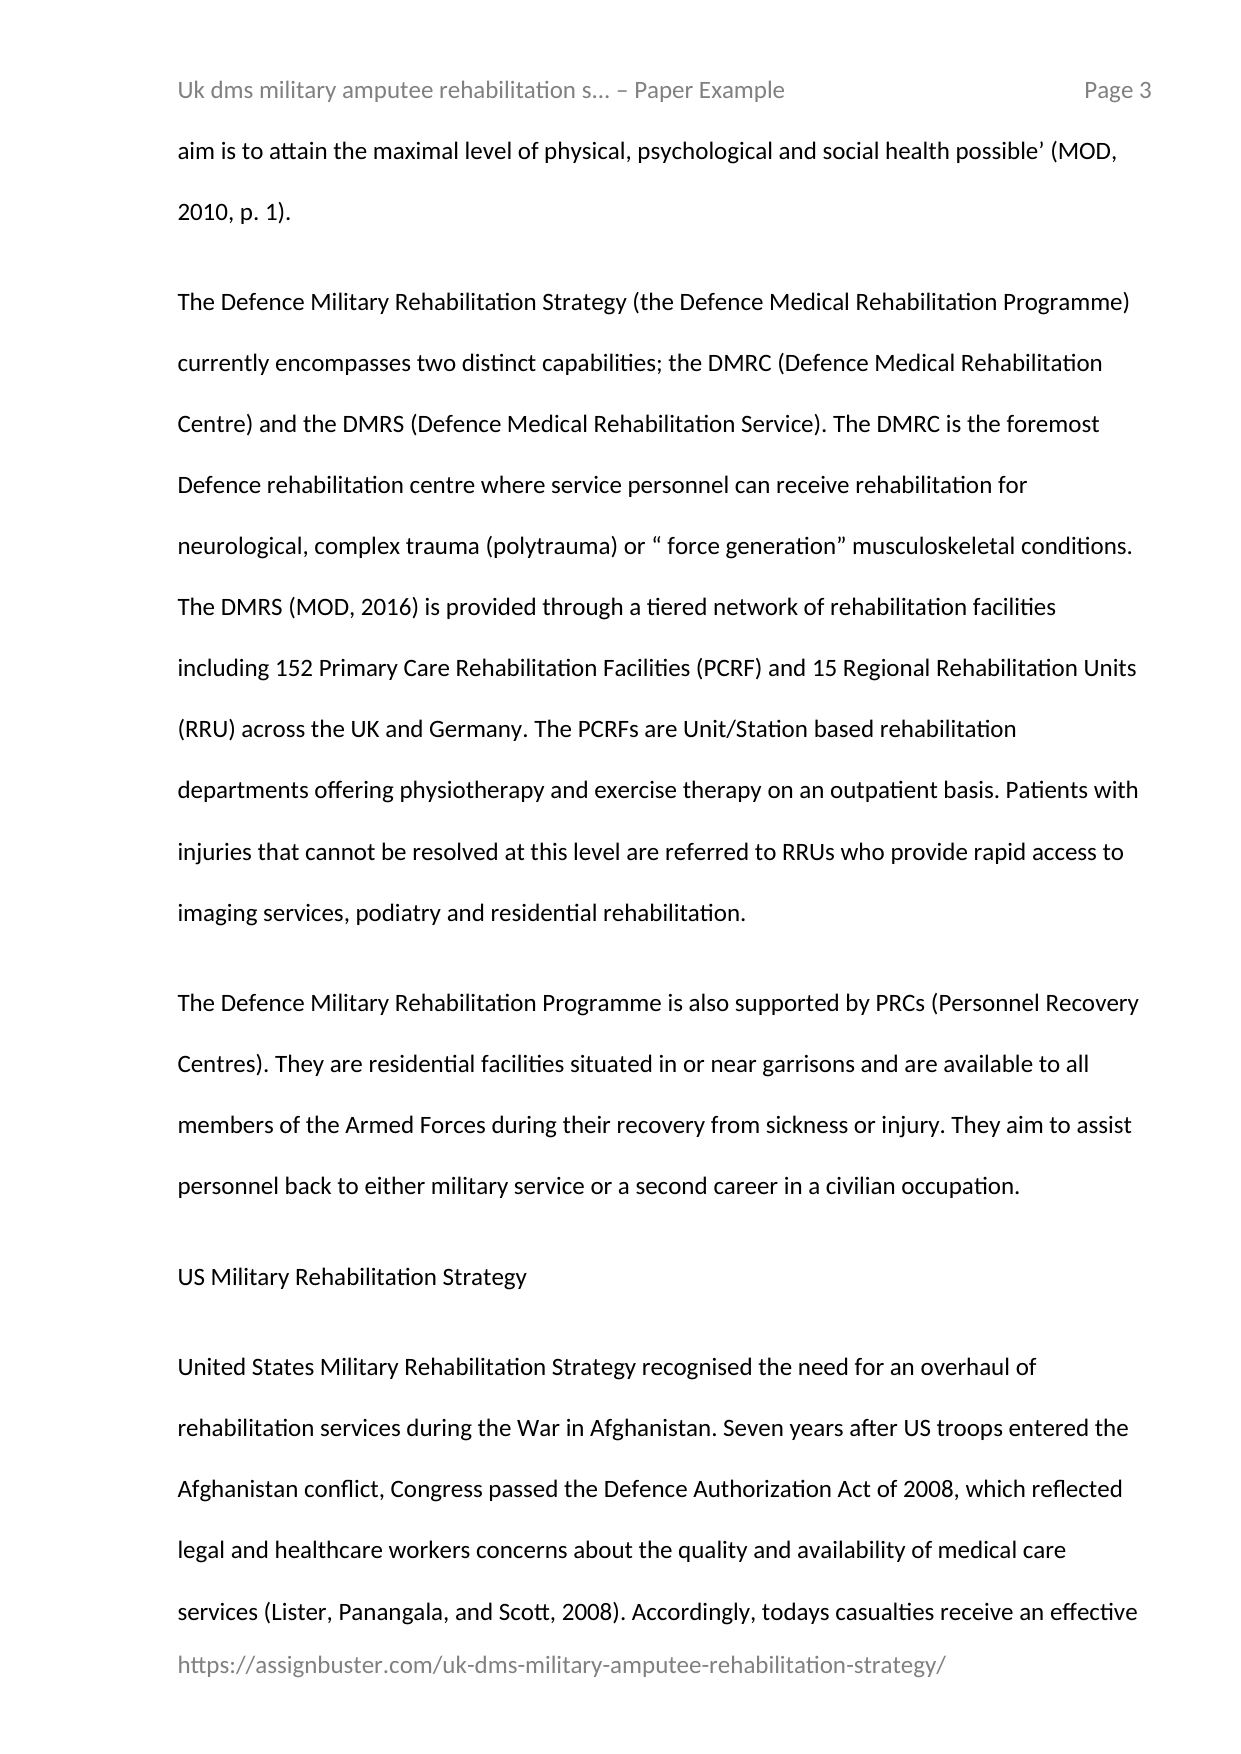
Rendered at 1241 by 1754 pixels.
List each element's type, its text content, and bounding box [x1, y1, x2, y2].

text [177, 1351, 1152, 1626]
text The Defence Military Rehabilitation Strategy (the Defence Medical Rehabilitation Programme) currently encompasses two distinct capabilities; the DMRC (Defence Medical Rehabilitation Centre) and the DMRS (Defence Medical Rehabilitation Service). The DMRC is the foremost Defence rehabilitation centre where service personnel can receive rehabilitation for neurological, complex trauma (polytrauma) or “ force generation” musculoskeletal conditions. The DMRS (MOD, 2016) is provided through a tiered network of rehabilitation facilities including 152 Primary Care Rehabilitation Facilities (PCRF) and 15 Regional Rehabilitation Units (RRU) across the UK and Germany. The PCRFs are Unit/Station based rehabilitation departments offering physiotherapy and exercise therapy on an outpatient basis. Patients with injuries that cannot be resolved at this level are referred to RRUs who provide rapid access to imaging services, podiatry and residential rehabilitation. [177, 286, 1152, 927]
text The Defence Military Rehabilitation Programme is also supported by PRCs (Personnel Recovery Centres). They are residential facilities situated in or near garrisons and are available to all members of the Armed Forces during their recovery from sickness or injury. They aim to assist personnel back to either military service or a second career in a civilian occupation. [177, 987, 1152, 1201]
text US Military Rehabilitation Strategy [177, 1261, 1152, 1291]
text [177, 135, 1152, 226]
